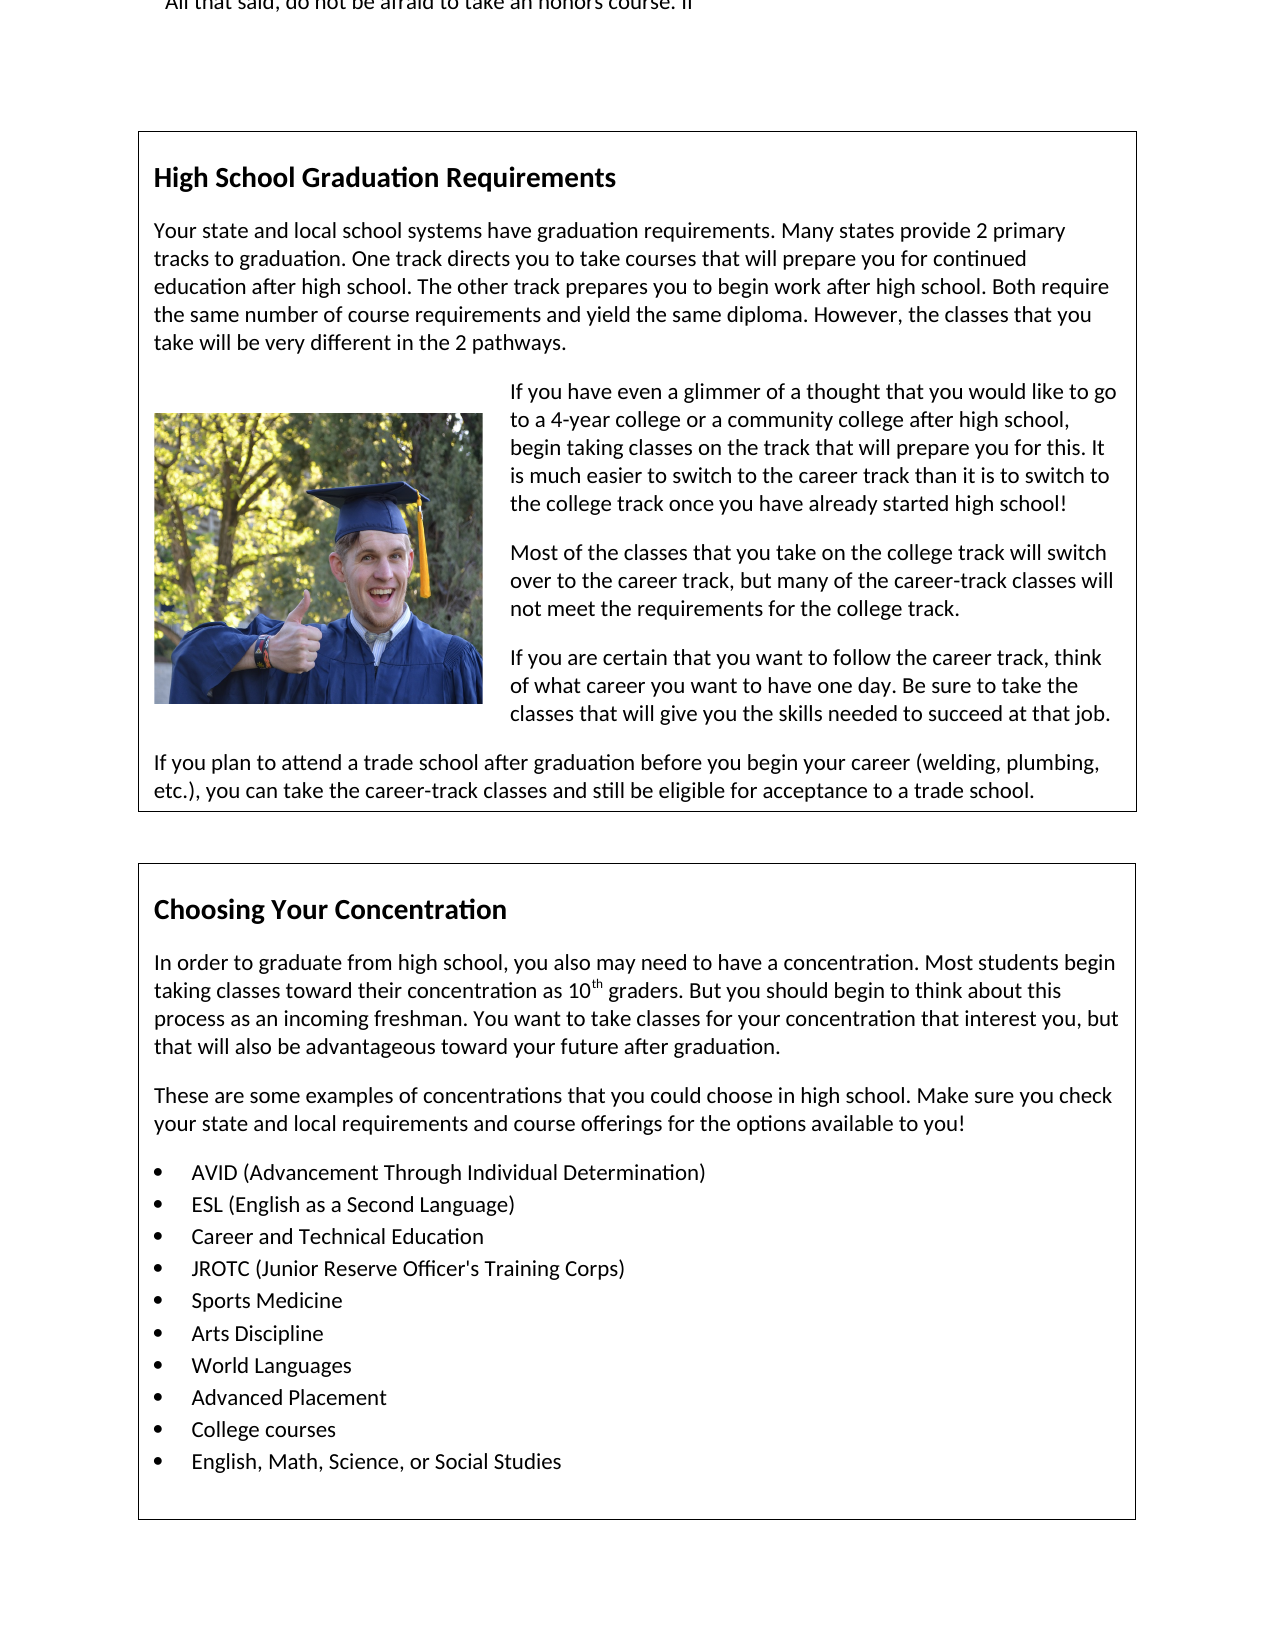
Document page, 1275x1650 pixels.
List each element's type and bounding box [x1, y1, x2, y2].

picture [154, 413, 483, 704]
